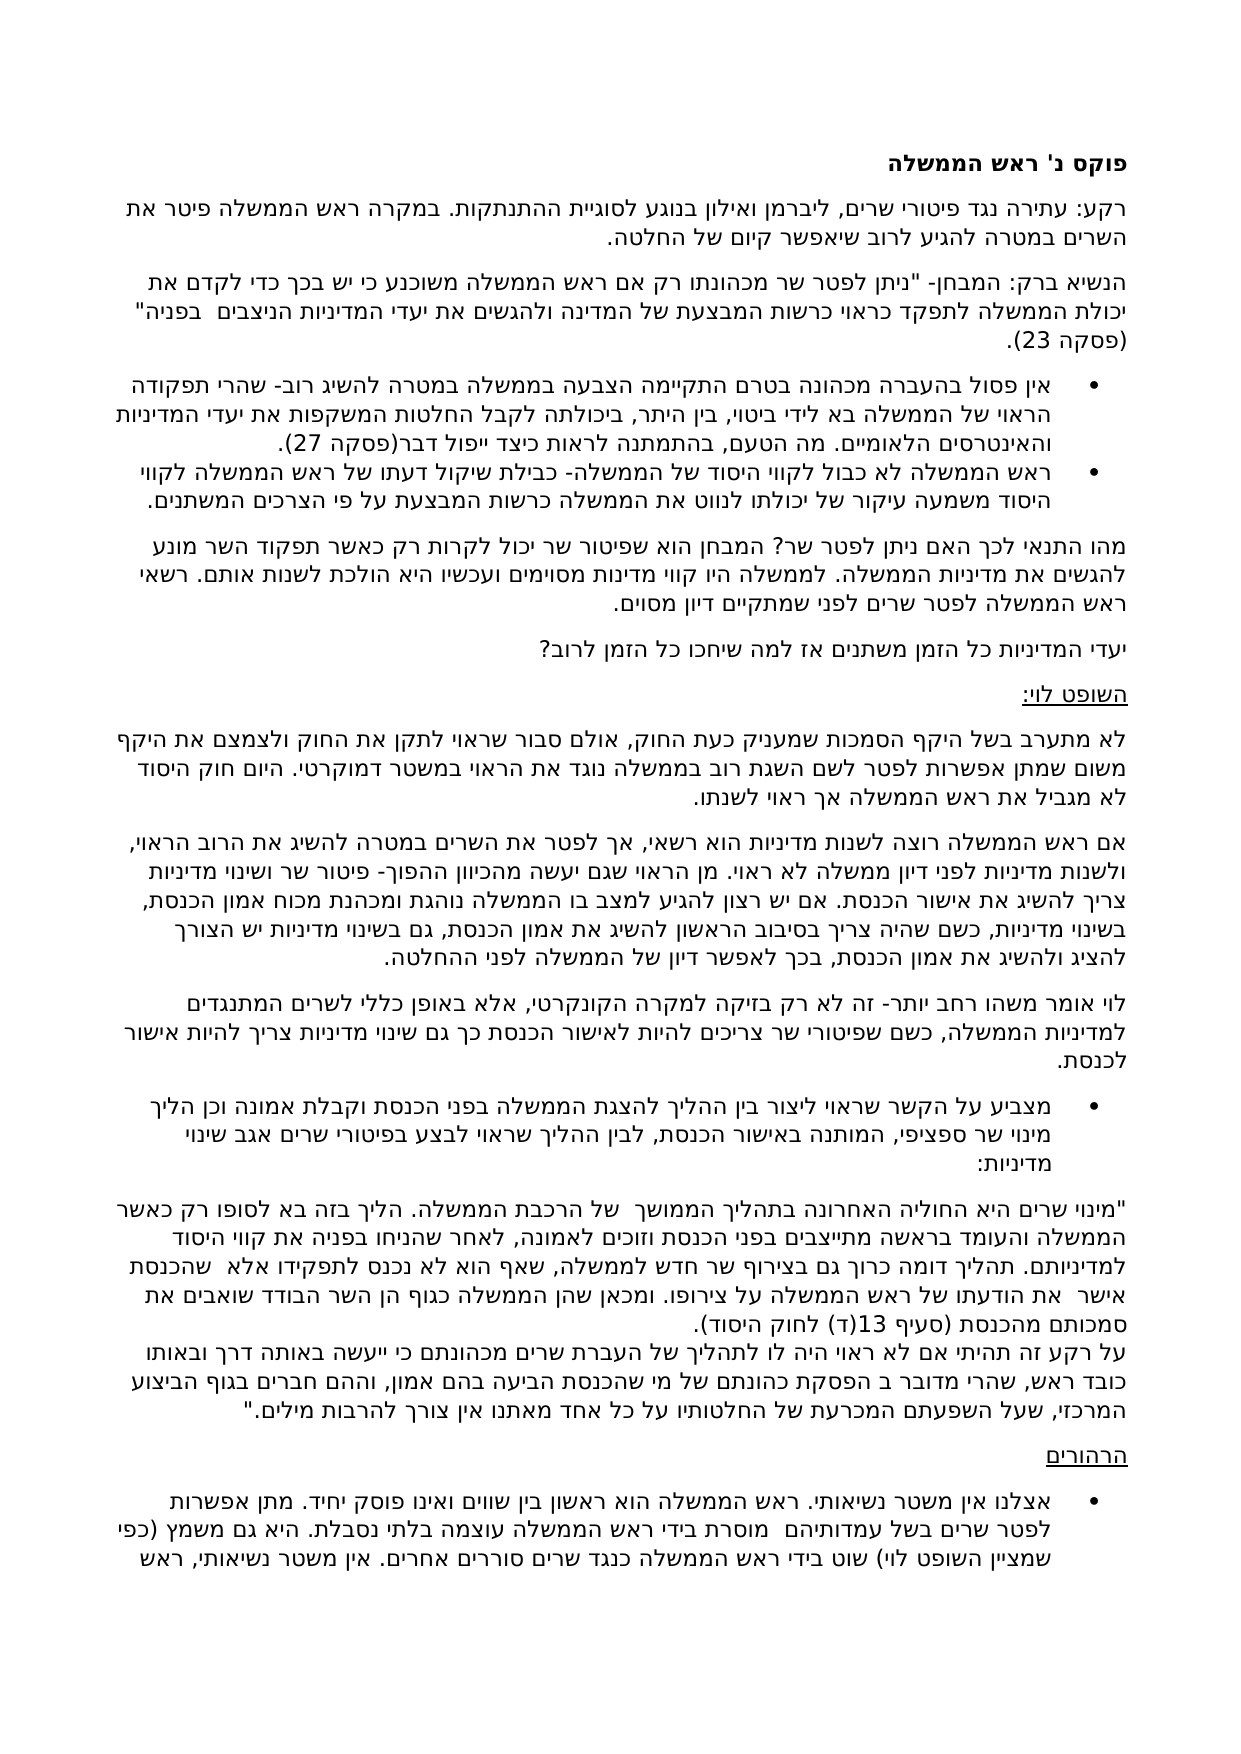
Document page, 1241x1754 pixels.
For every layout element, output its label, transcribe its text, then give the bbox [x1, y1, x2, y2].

list אין פסול בהעברה מכהונה בטרם התקיימה הצבעה בממשלה במטרה להשיג רוב- שהרי תפקודה הראוי של הממשלה בא לידי ביטוי, בין היתר, ביכולתה לקבל החלטות המשקפות את יעדי המדיניות והאינטרסים הלאומיים. מה הטעם, בהתמתנה לראות כיצד ייפול דבר(פסקה 27). [112, 372, 1090, 457]
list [112, 1488, 1090, 1572]
text השופט לוי: [112, 681, 1128, 708]
text לא מתערב בשל היקף הסמכות שמעניק כעת החוק, אולם סבור שראוי לתקן את החוק ולצמצם את היקף משום שמתן אפשרות לפטר לשם השגת רוב בממשלה נוגד את הראוי במשטר דמוקרטי. היום חוק היסוד לא מגביל את ראש הממשלה אך ראוי לשנתו. [112, 727, 1128, 811]
text רקע: עתירה נגד פיטורי שרים, ליברמן ואילון בנוגע לסוגיית ההתנתקות. במקרה ראש הממשלה פיטר את השרים במטרה להגיע לרוב שיאפשר קיום של החלטה. [112, 195, 1128, 251]
text "מינוי שרים היא החוליה האחרונה בתהליך הממושך של הרכבת הממשלה. הליך בזה בא לסופו רק כאשר הממשלה והעומד בראשה מתייצבים בפני הכנסת וזוכים לאמונה, לאחר שהניחו בפניה את קווי היסוד למדיניותם. תהליך דומה כרוך גם בצירוף שר חדש לממשלה, שאף הוא לא נכנס לתפקידו אלא שהכנסת אישר את הודעתו של ראש הממשלה על צירופו. ומכאן שהן הממשלה כגוף הן השר הבודד שואבים את סמכותם מהכנסת (סעיף 13(ד) לחוק היסוד). על רקע זה תהיתי אם לא ראוי היה לו לתהליך של העברת שרים מכהונתם כי ייעשה באותה דרך ובאותו כובד ראש, שהרי מדובר ב הפסקת כהונתם של מי שהכנסת הביעה בהם אמון, וההם חברים בגוף הביצוע המרכזי, שעל השפעתם המכרעת של החלטותיו על כל אחד מאתנו אין צורך להרבות מילים." [112, 1196, 1128, 1424]
text פוקס נ' ראש הממשלה [112, 150, 1128, 177]
list מצביע על הקשר שראוי ליצור בין ההליך להצגת הממשלה בפני הכנסת וקבלת אמונה וכן הליך מינוי שר ספציפי, המותנה באישור הכנסת, לבין ההליך שראוי לבצע בפיטורי שרים אגב שינוי מדיניות: [112, 1093, 1090, 1177]
list ראש הממשלה לא כבול לקווי היסוד של הממשלה- כבילת שיקול דעתו של ראש הממשלה לקווי היסוד משמעה עיקור של יכולתו לנווט את הממשלה כרשות המבצעת על פי הצרכים המשתנים. [112, 459, 1090, 514]
text הרהורים [112, 1442, 1128, 1469]
text יעדי המדיניות כל הזמן משתנים אז למה שיחכו כל הזמן לרוב? [112, 636, 1128, 662]
text הנשיא ברק: המבחן- "ניתן לפטר שר מכהונתו רק אם ראש הממשלה משוכנע כי יש בכך כדי לקדם את יכולת הממשלה לתפקד כראוי כרשות המבצעת של המדינה ולהגשים את יעדי המדיניות הניצבים בפניה" (פסקה 23). [112, 269, 1128, 354]
text מהו התנאי לכך האם ניתן לפטר שר? המבחן הוא שפיטור שר יכול לקרות רק כאשר תפקוד השר מונע להגשים את מדיניות הממשלה. לממשלה היו קווי מדינות מסוימים ועכשיו היא הולכת לשנות אותם. רשאי ראש הממשלה לפטר שרים לפני שמתקיים דיון מסוים. [112, 533, 1128, 617]
text אם ראש הממשלה רוצה לשנות מדיניות הוא רשאי, אך לפטר את השרים במטרה להשיג את הרוב הראוי, ולשנות מדיניות לפני דיון ממשלה לא ראוי. מן הראוי שגם יעשה מהכיוון ההפוך- פיטור שר ושינוי מדיניות צריך להשיג את אישור הכנסת. אם יש רצון להגיע למצב בו הממשלה נוהגת ומכהנת מכוח אמון הכנסת, בשינוי מדיניות, כשם שהיה צריך בסיבוב הראשון להשיג את אמון הכנסת, גם בשינוי מדיניות יש הצורך להציג ולהשיג את אמון הכנסת, בכך לאפשר דיון של הממשלה לפני ההחלטה. [112, 829, 1128, 971]
text לוי אומר משהו רחב יותר- זה לא רק בזיקה למקרה הקונקרטי, אלא באופן כללי לשרים המתנגדים למדיניות הממשלה, כשם שפיטורי שר צריכים להיות לאישור הכנסת כך גם שינוי מדיניות צריך להיות אישור לכנסת. [112, 990, 1128, 1074]
